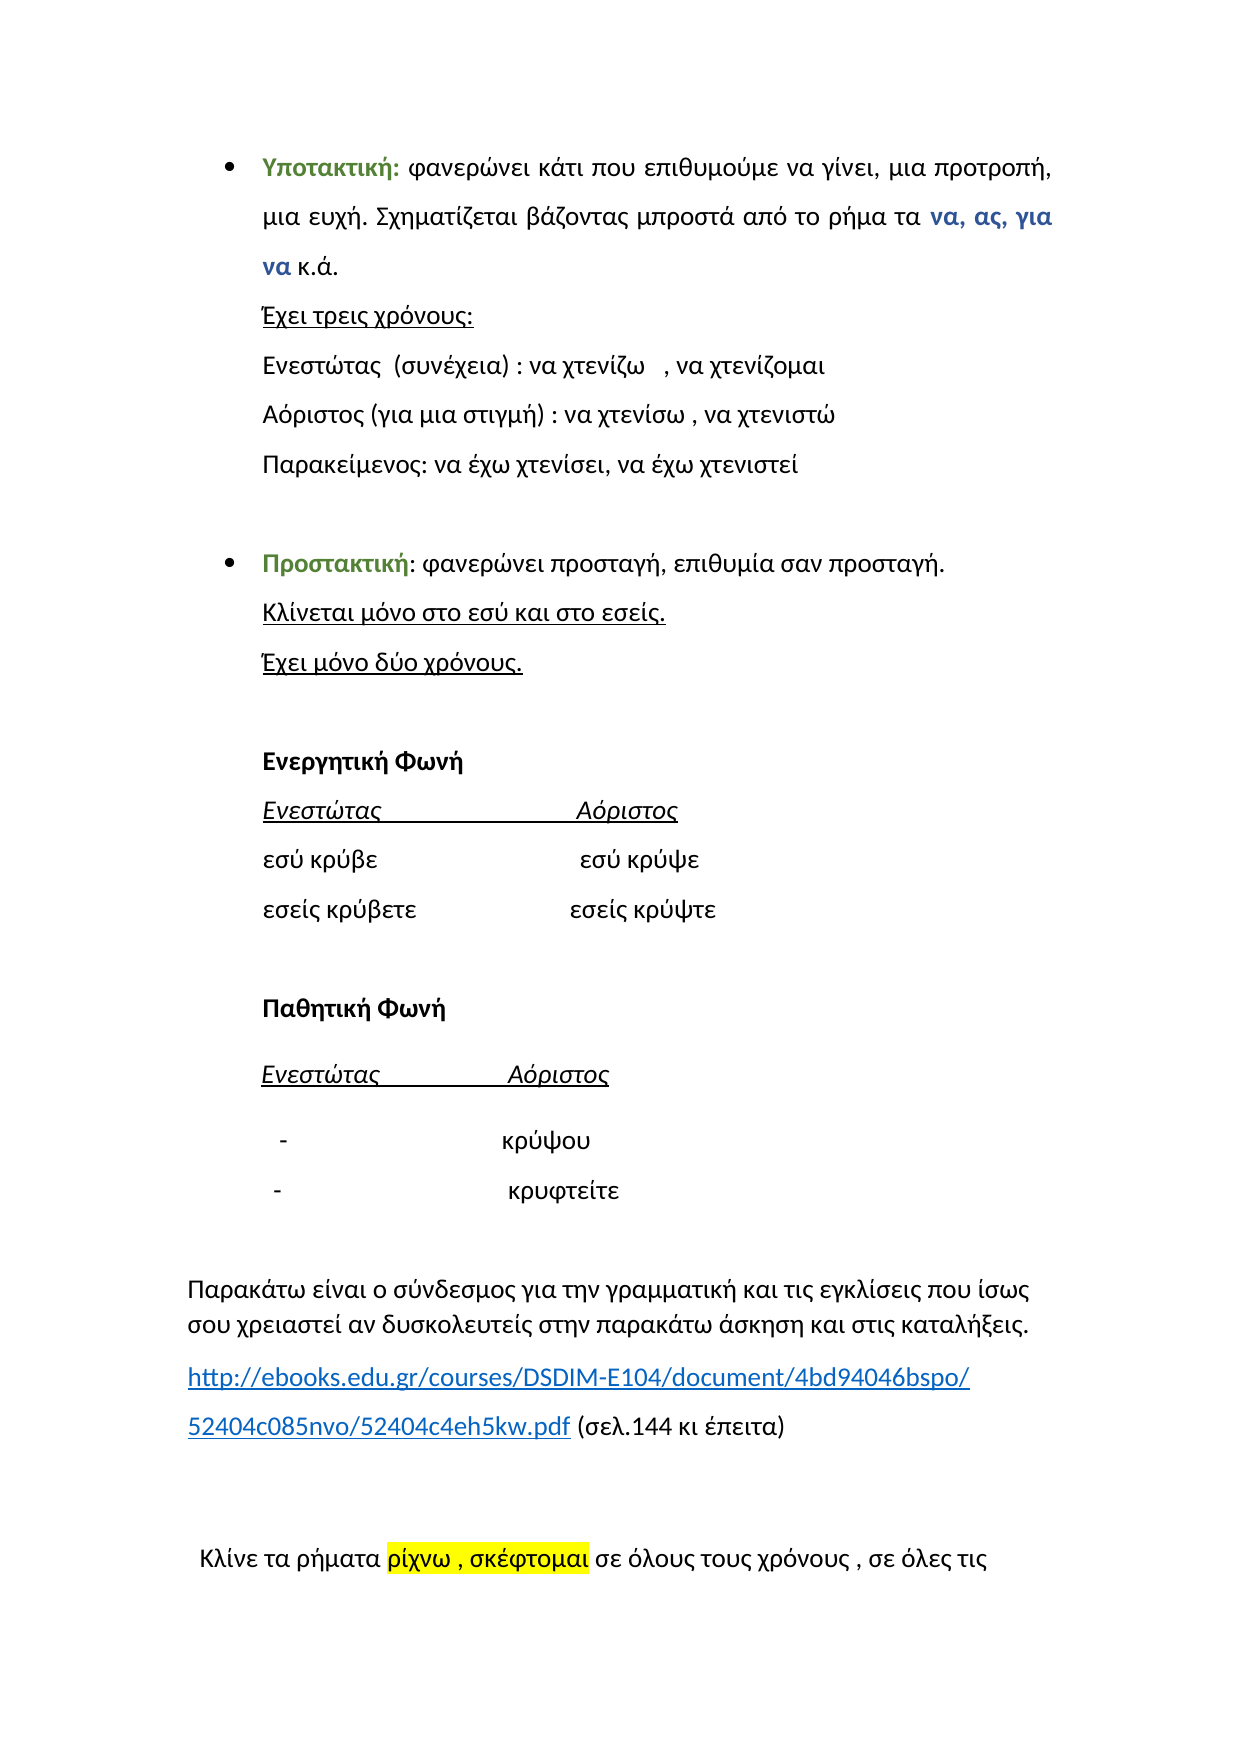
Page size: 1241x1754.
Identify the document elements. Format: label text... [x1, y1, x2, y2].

list εσείς κρύβετε εσείς κρύψτε [262, 892, 1053, 925]
text Κλίνε τα ρήματα ρίχνω , σκέφτομαι σε όλους τους χρόνους , σε όλες τις [187, 1542, 387, 1574]
list Έχει μόνο δύο χρόνους. [262, 645, 1053, 678]
list Ενεργητική Φωνή [262, 744, 1053, 777]
text Παρακάτω είναι ο σύνδεσμος για την γραμματική και τις εγκλίσεις που ίσως σου χρειαστεί αν δυσκολευτείς στην παρακάτω άσκηση και στις καταλήξεις. [187, 1272, 1053, 1341]
list Παθητική Φωνή [262, 991, 1053, 1024]
text - κρυφτείτε [187, 1173, 1053, 1206]
list Ενεστώτας Αόριστος [262, 793, 1053, 826]
list Έχει τρεις χρόνους: [262, 298, 1053, 331]
list Κλίνεται μόνο στο εσύ και στο εσείς. [262, 595, 1053, 628]
list Παρακείμενος: να έχω χτενίσει, να έχω χτενιστεί [262, 447, 1053, 480]
list Ενεστώτας (συνέχεια) : να χτενίζω , να χτενίζομαι [262, 348, 1053, 381]
text Κλίνε τα ρήματα ρίχνω , σκέφτομαι σε όλους τους χρόνους , σε όλες τις [589, 1542, 1053, 1574]
list Υποτακτική: φανερώνει κάτι που επιθυμούμε να γίνει, μια προτροπή, μια ευχή. Σχηματίζεται βάζοντας μπροστά από το ρήμα τα να, ας, για να κ.ά. [225, 150, 1053, 282]
text - κρύψου [187, 1123, 1053, 1156]
list εσύ κρύβε εσύ κρύψε [262, 843, 1053, 876]
text Ενεστώτας Αόριστος [187, 1057, 1053, 1090]
text http://ebooks.edu.gr/courses/DSDIM-E104/document/4bd94046bspo/52404c085nvo/52404c4eh5kw.pdf (σελ.144 κι έπειτα) [187, 1360, 1053, 1442]
list Προστακτική: φανερώνει προσταγή, επιθυμία σαν προσταγή. [225, 546, 1053, 579]
list Αόριστος (για μια στιγμή) : να χτενίσω , να χτενιστώ [262, 397, 1053, 430]
